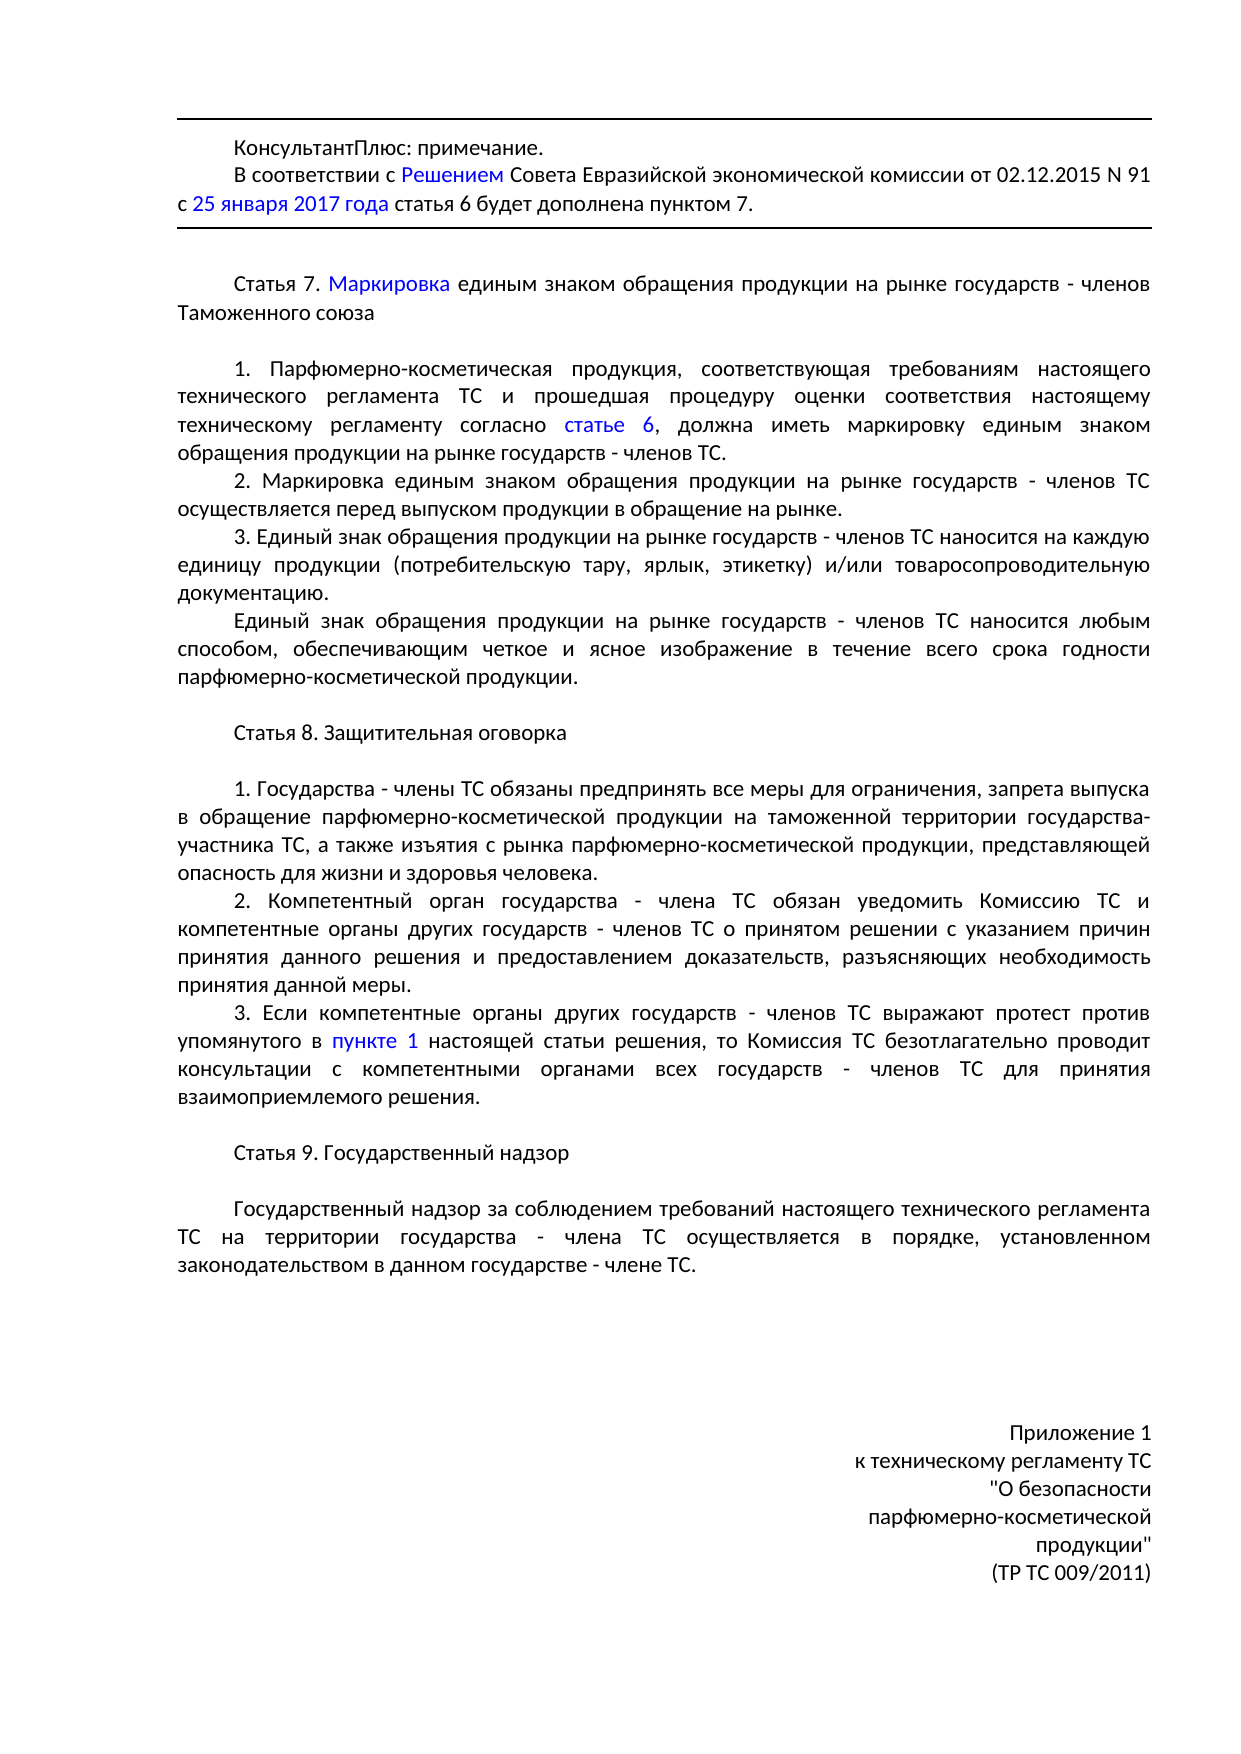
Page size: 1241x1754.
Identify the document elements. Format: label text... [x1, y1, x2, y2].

text Приложение 1 [177, 1418, 1152, 1446]
text парфюмерно-косметической [177, 1502, 1152, 1531]
text "О безопасности [177, 1474, 1152, 1502]
text Статья 7. Маркировка единым знаком обращения продукции на рынке государств - членов Таможенного союза [177, 269, 1152, 326]
text Единый знак обращения продукции на рынке государств - членов ТС наносится любым способом, обеспечивающим четкое и ясное изображение в течение всего срока годности парфюмерно-косметической продукции. [177, 606, 1152, 690]
text 1. Парфюмерно-косметическая продукция, соответствующая требованиям настоящего технического регламента ТС и прошедшая процедуру оценки соответствия настоящему техническому регламенту согласно статье 6, должна иметь маркировку единым знаком обращения продукции на рынке государств - членов ТС. [177, 354, 1152, 466]
text Статья 8. Защитительная оговорка [177, 718, 1152, 746]
text Государственный надзор за соблюдением требований настоящего технического регламента ТС на территории государства - члена ТС осуществляется в порядке, установленном законодательством в данном государстве - члене ТС. [177, 1194, 1152, 1278]
text 2. Маркировка единым знаком обращения продукции на рынке государств - членов ТС осуществляется перед выпуском продукции в обращение на рынке. [177, 466, 1152, 522]
text 3. Единый знак обращения продукции на рынке государств - членов ТС наносится на каждую единицу продукции (потребительскую тару, ярлык, этикетку) и/или товаросопроводительную документацию. [177, 522, 1152, 606]
text продукции" [177, 1531, 1152, 1558]
text Статья 9. Государственный надзор [177, 1138, 1152, 1166]
text 3. Если компетентные органы других государств - членов ТС выражают протест против упомянутого в пункте 1 настоящей статьи решения, то Комиссия ТС безотлагательно проводит консультации с компетентными органами всех государств - членов ТС для принятия взаимоприемлемого решения. [177, 998, 1152, 1110]
text КонсультантПлюс: примечание. [177, 133, 1152, 161]
text (ТР ТС 009/2011) [177, 1558, 1152, 1587]
text 2. Компетентный орган государства - члена ТС обязан уведомить Комиссию ТС и компетентные органы других государств - членов ТС о принятом решении с указанием причин принятия данного решения и предоставлением доказательств, разъясняющих необходимость принятия данной меры. [177, 886, 1152, 998]
text В соответствии с Решением Совета Евразийской экономической комиссии от 02.12.2015 N 91 с 25 января 2017 года статья 6 будет дополнена пунктом 7. [177, 161, 1152, 217]
text к техническому регламенту ТС [177, 1446, 1152, 1474]
text 1. Государства - члены ТС обязаны предпринять все меры для ограничения, запрета выпуска в обращение парфюмерно-косметической продукции на таможенной территории государства-участника ТС, а также изъятия с рынка парфюмерно-косметической продукции, представляющей опасность для жизни и здоровья человека. [177, 774, 1152, 886]
